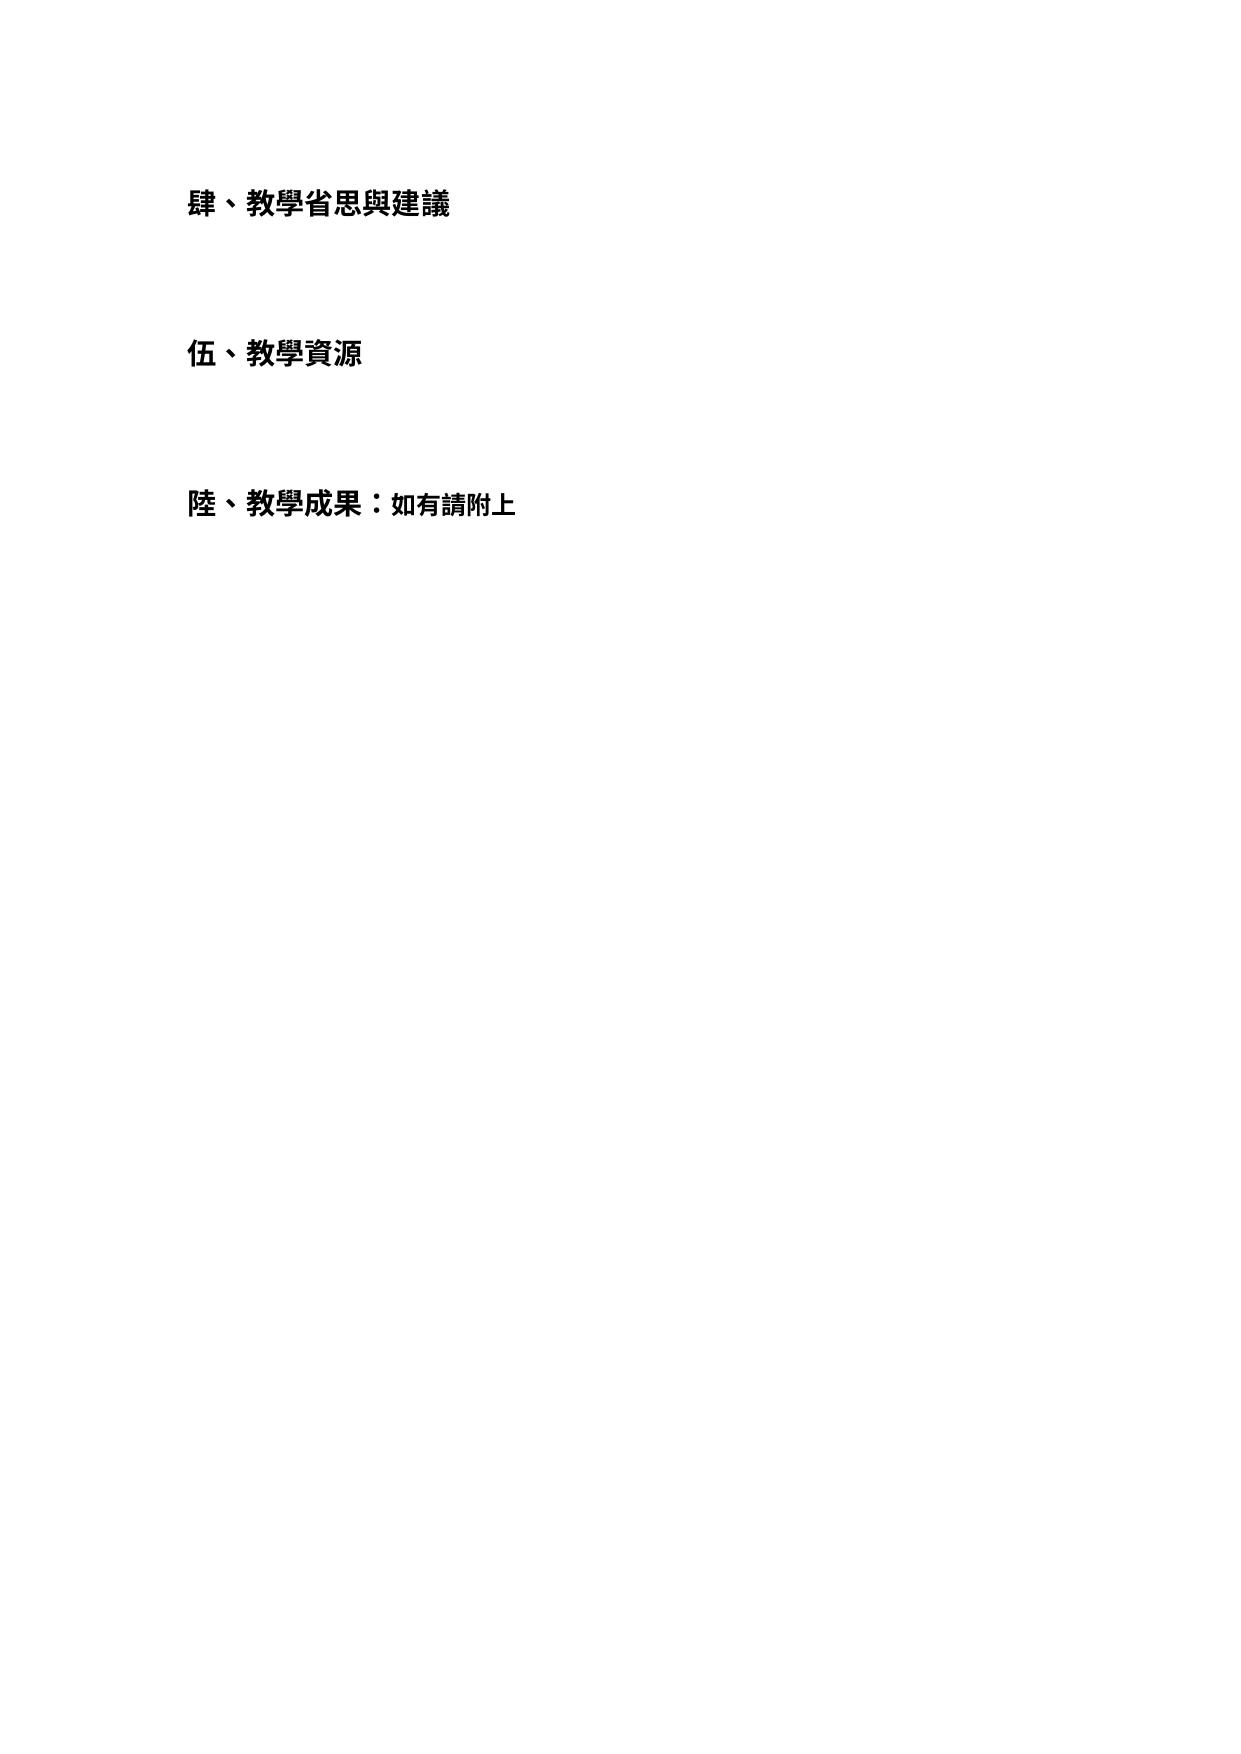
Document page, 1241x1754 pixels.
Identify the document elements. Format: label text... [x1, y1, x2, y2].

text 肆、教學省思與建議 [187, 164, 1053, 239]
text 陸、教學成果：如有請附上 [187, 464, 1053, 539]
text 伍、教學資源 [187, 314, 1053, 389]
